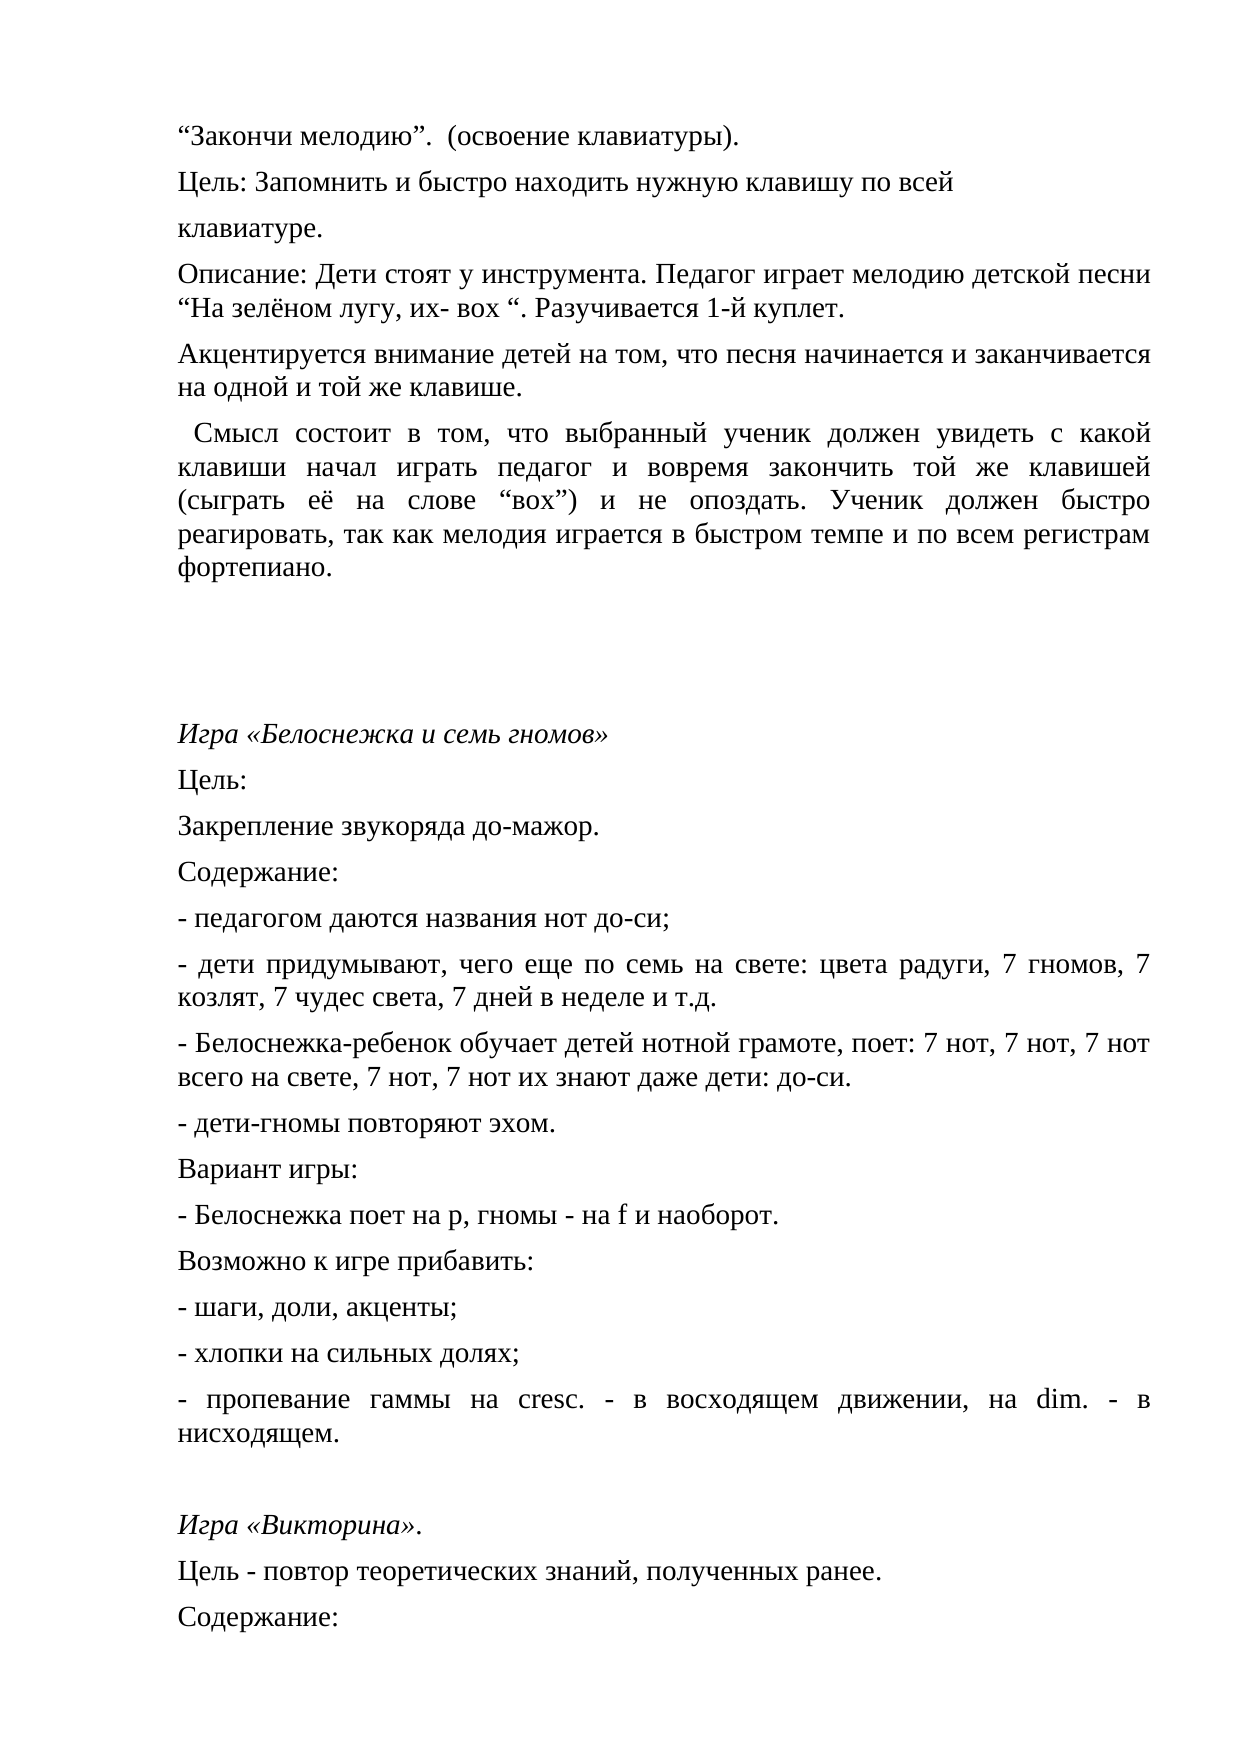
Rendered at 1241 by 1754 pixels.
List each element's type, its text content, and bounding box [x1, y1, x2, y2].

text Возможно к игре прибавить: [177, 1243, 1152, 1277]
text Содержание: [177, 1599, 1152, 1633]
text Игра «Викторина». [177, 1507, 1152, 1541]
text - дети придумывают, чего еще по семь на свете: цвета радуги, 7 гномов, 7 козлят, 7 чудес света, 7 дней в неделе и т.д. [177, 946, 1152, 1013]
text Цель - повтор теоретических знаний, полученных ранее. [177, 1553, 1152, 1587]
text - дети-гномы повторяют эхом. [177, 1105, 1152, 1139]
text - педагогом даются названия нот до-си; [177, 900, 1152, 933]
text Вариант игры: [177, 1151, 1152, 1185]
text - шаги, доли, акценты; [177, 1289, 1152, 1323]
text “Закончи мелодию”. (освоение клавиатуры). [177, 118, 1152, 152]
text - Белоснежка поет на p, гномы - на f и наоборот. [177, 1197, 1152, 1231]
text Игра «Белоснежка и семь гномов» [177, 716, 1152, 749]
text Смысл состоит в том, что выбранный ученик должен увидеть с какой клавиши начал играть педагог и вовремя закончить той же клавишей (сыграть её на слове “вох”) и не опоздать. Ученик должен быстро реагировать, так как мелодия играется в быстром темпе и по всем регистрам фортепиано. [177, 415, 1152, 611]
text Содержание: [177, 854, 1152, 887]
text Цель: Запомнить и быстро находить нужную клавишу по всей [177, 164, 1152, 198]
text клавиатуре. [177, 210, 1152, 244]
text - Белоснежка-ребенок обучает детей нотной грамоте, поет: 7 нот, 7 нот, 7 нот всего на свете, 7 нот, 7 нот их знают даже дети: до-си. [177, 1026, 1152, 1093]
text Акцентируется внимание детей на том, что песня начинается и заканчивается на одной и той же клавише. [177, 336, 1152, 403]
text - хлопки на сильных долях; [177, 1335, 1152, 1369]
text - пропевание гаммы на cresс. - в восходящем движении, на dim. - в нисходящем. [177, 1381, 1152, 1448]
text Цель: [177, 762, 1152, 795]
text Описание: Дети стоят у инструмента. Педагог играет мелодию детской песни “На зелёном лугу, их- вох “. Разучивается 1-й куплет. [177, 256, 1152, 323]
text Закрепление звукоряда до-мажор. [177, 808, 1152, 841]
